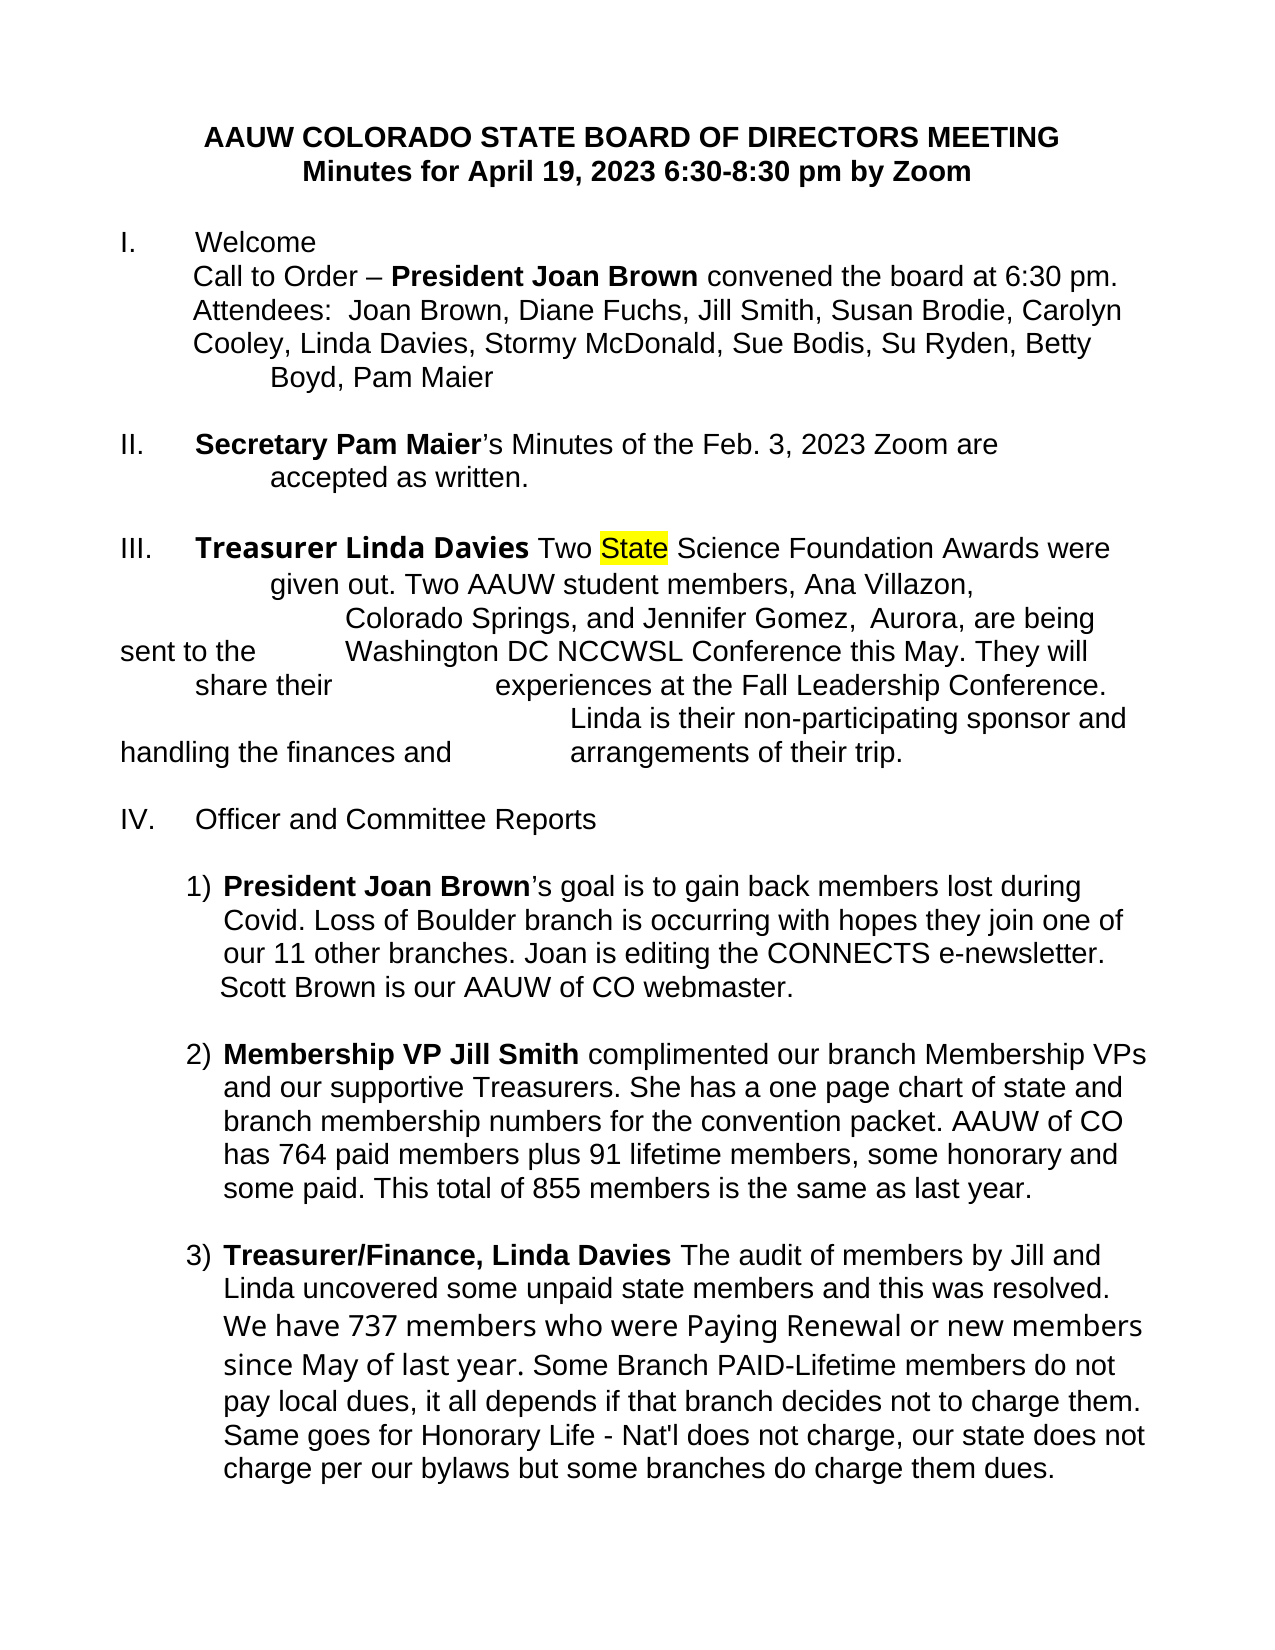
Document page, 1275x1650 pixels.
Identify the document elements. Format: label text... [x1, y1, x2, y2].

text II. Secretary Pam Maier’s Minutes of the Feb. 3, 2023 Zoom are accepted as written. [120, 427, 1155, 494]
text III. Treasurer Linda Davies Two State Science Foundation Awards were given out. Two AAUW student members, Ana Villazon, Colorado Springs, and Jennifer Gomez, Aurora, are being sent to the Washington DC NCCWSL Conference this May. They will share their experiences at the Fall Leadership Conference. Linda is their non-participating sponsor and handling the finances and arrangements of their trip. [120, 527, 1155, 768]
text IV. Officer and Committee Reports [120, 802, 1155, 835]
text Attendees: Joan Brown, Diane Fuchs, Jill Smith, Susan Brodie, Carolyn [120, 293, 1155, 326]
title Minutes for April 19, 2023 6:30-8:30 pm by Zoom [120, 153, 1155, 187]
text Cooley, Linda Davies, Stormy McDonald, Sue Bodis, Su Ryden, Betty Boyd, Pam Maier [120, 326, 1155, 393]
list Treasurer/Finance, Linda Davies The audit of members by Jill and Linda uncovered some unpaid state members and this was resolved. We have 737 members who were Paying Renewal or new members since May of last year. Some Branch PAID-Lifetime members do not pay local dues, it all depends if that branch decides not to charge them. Same goes for Honorary Life - Nat'l does not charge, our state does not charge per our bylaws but some branches do charge them dues. [186, 1238, 1155, 1485]
text Scott Brown is our AAUW of CO webmaster. [120, 969, 1155, 1003]
list President Joan Brown’s goal is to gain back members lost during Covid. Loss of Boulder branch is occurring with hopes they join one of our 11 other branches. Joan is editing the CONNECTS e-newsletter. [186, 869, 1155, 969]
list Membership VP Jill Smith complimented our branch Membership VPs and our supportive Treasurers. She has a one page chart of state and branch membership numbers for the convention packet. AAUW of CO has 764 paid members plus 91 lifetime members, some honorary and some paid. This total of 855 members is the same as last year. [186, 1037, 1155, 1204]
text I. Welcome [120, 226, 1155, 259]
text AAUW COLORADO STATE BOARD OF DIRECTORS MEETING [120, 120, 1155, 153]
text Call to Order – President Joan Brown convened the board at 6:30 pm. [120, 259, 1155, 293]
